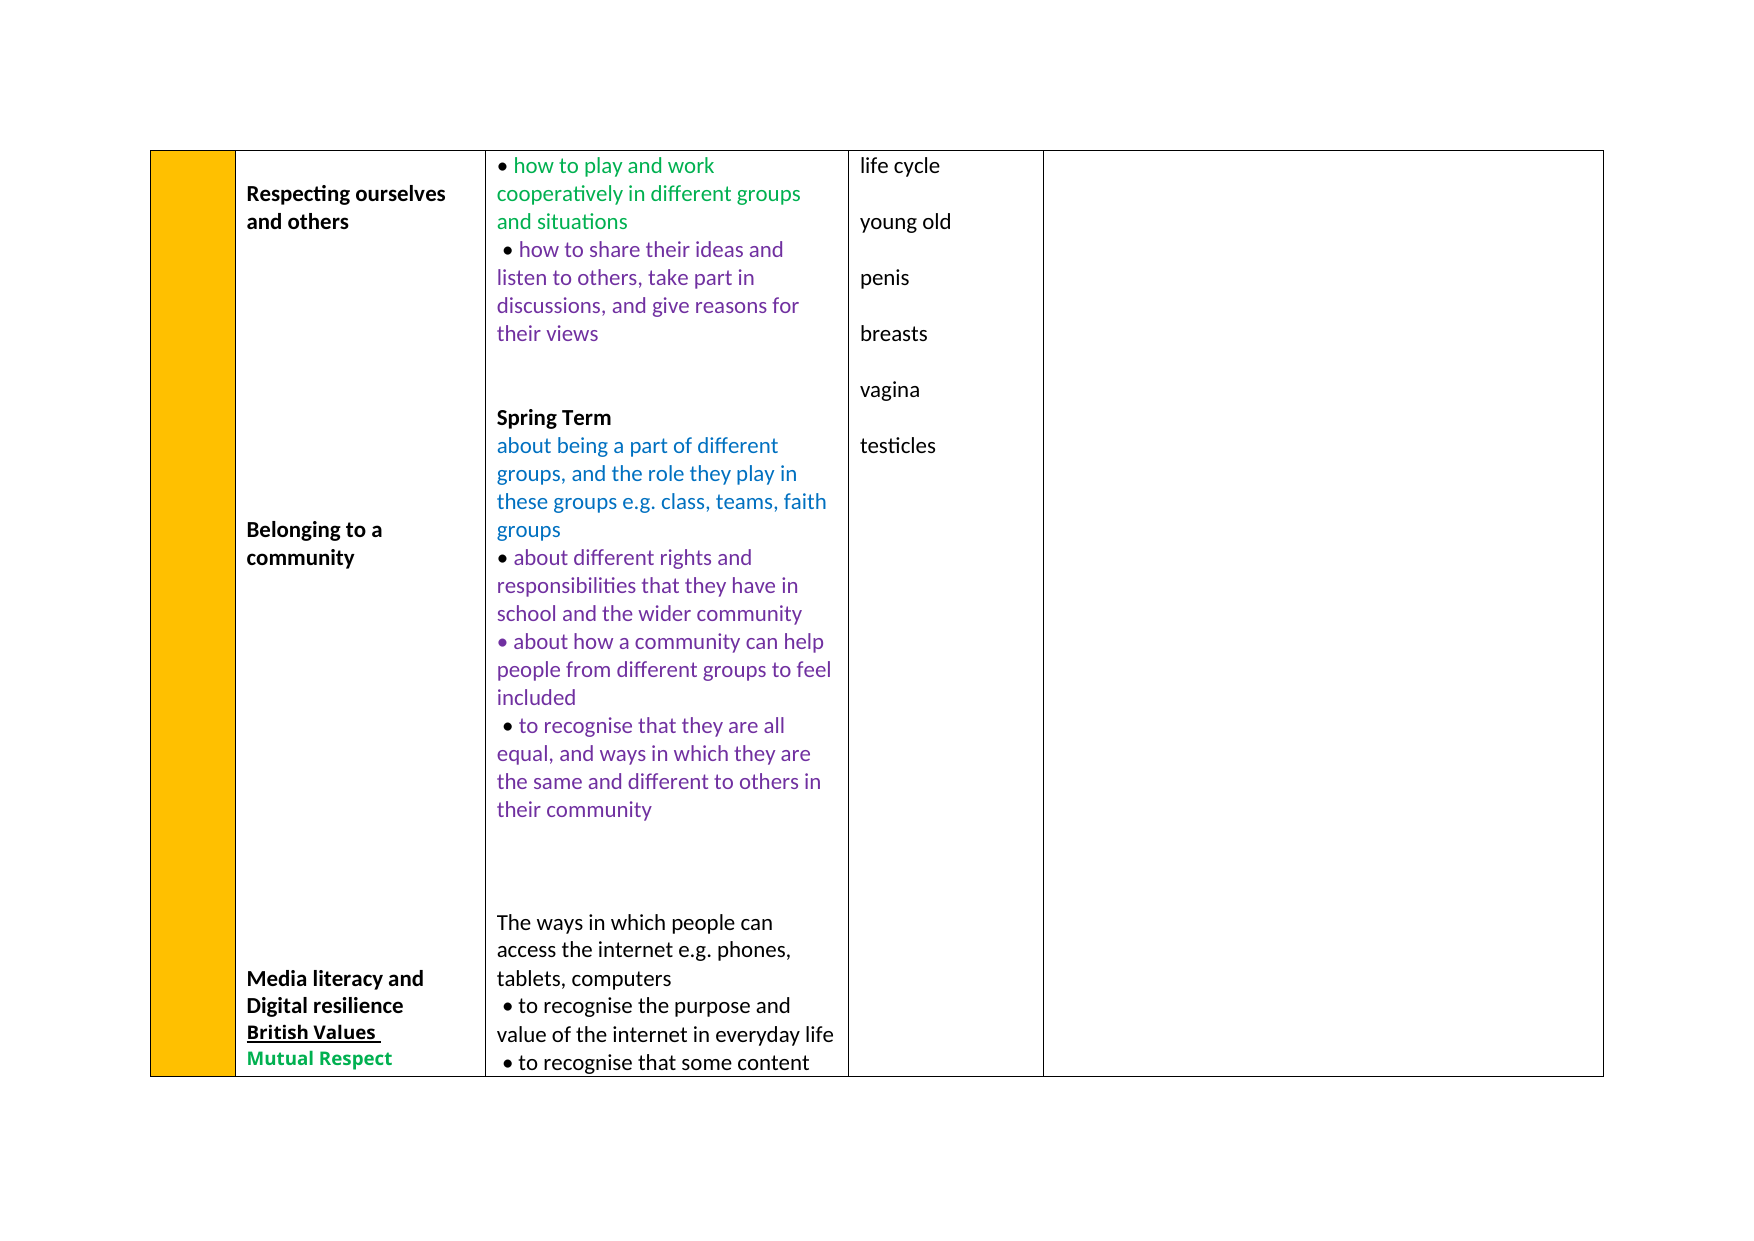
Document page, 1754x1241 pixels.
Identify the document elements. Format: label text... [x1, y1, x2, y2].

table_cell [486, 151, 848, 1076]
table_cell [849, 151, 1043, 1076]
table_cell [1044, 151, 1603, 1076]
table_cell Y2 [151, 151, 235, 1076]
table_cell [236, 151, 485, 1076]
